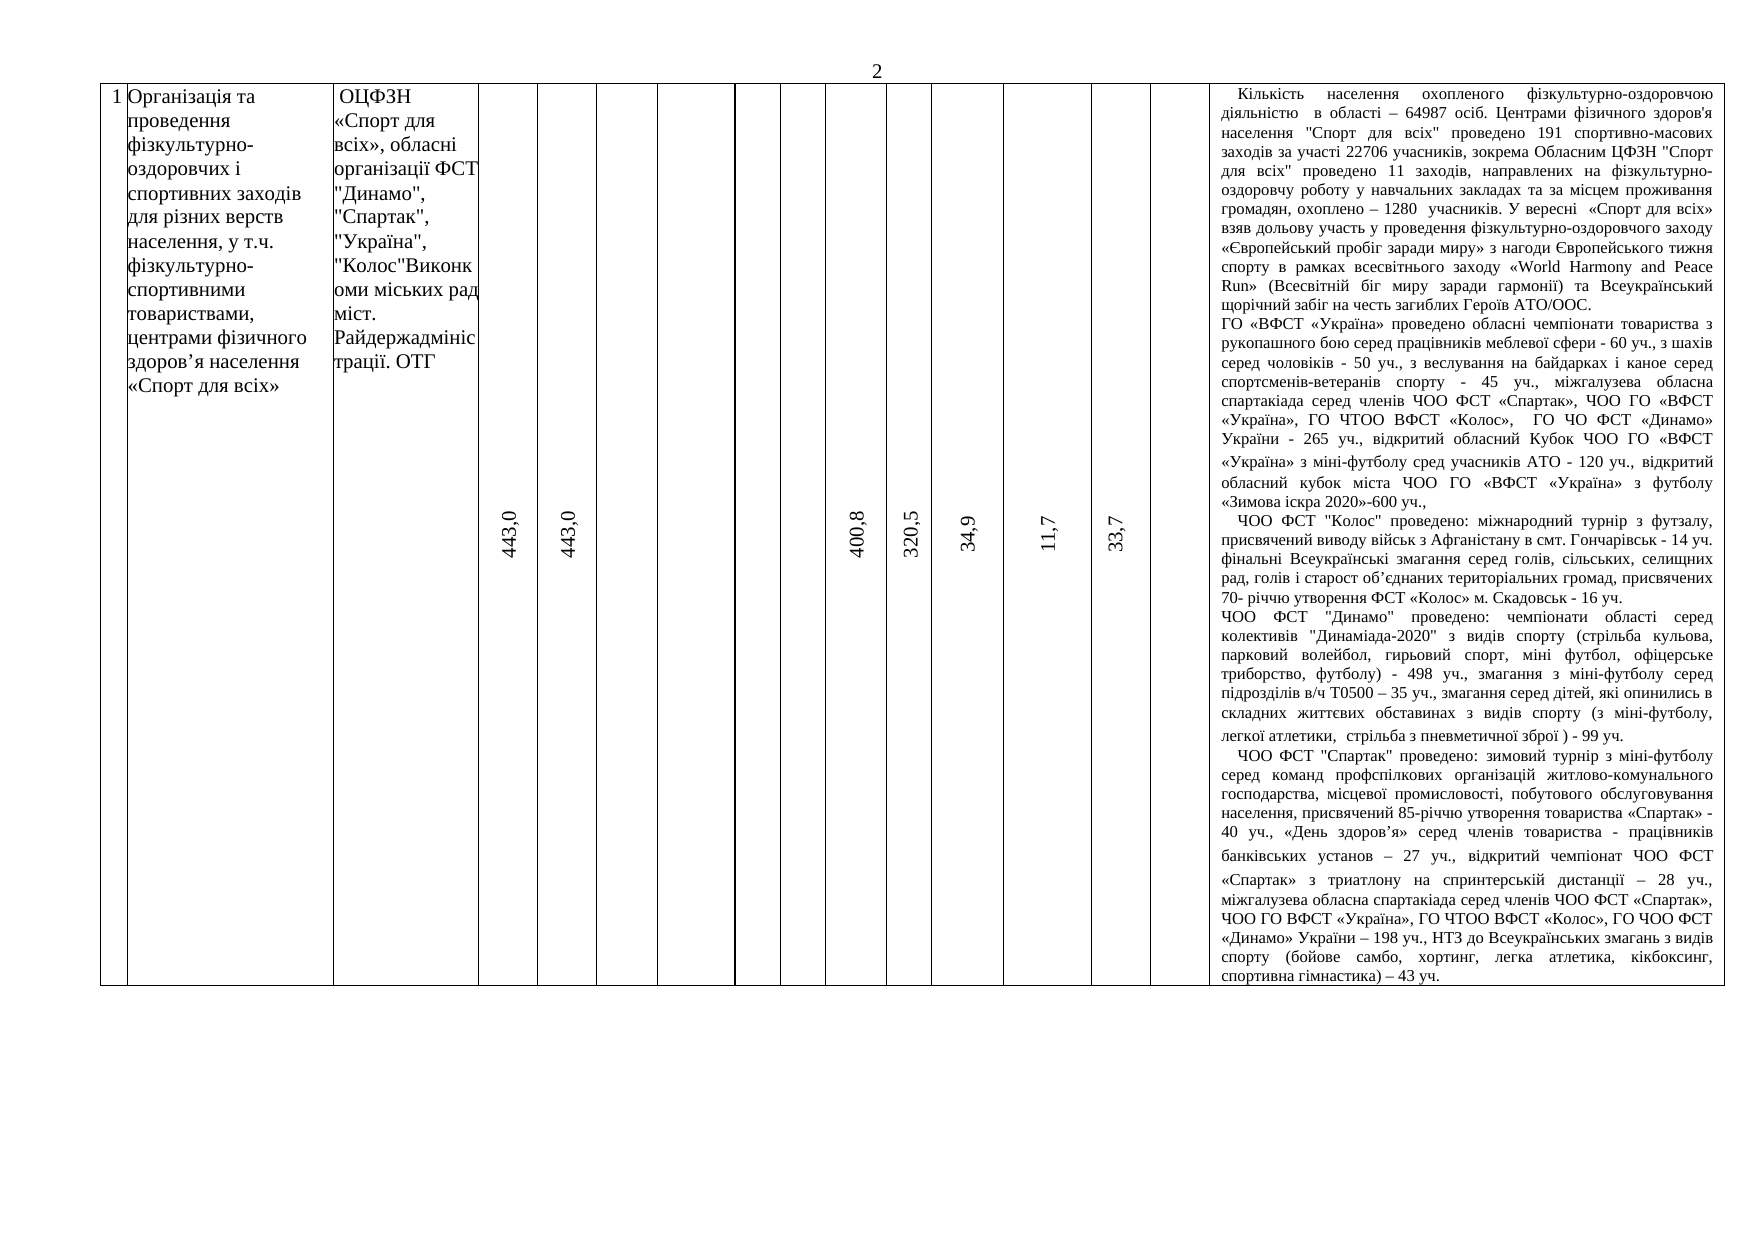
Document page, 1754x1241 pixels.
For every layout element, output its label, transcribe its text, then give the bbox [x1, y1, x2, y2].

table_cell [736, 84, 780, 985]
table_cell Організація та проведення фізкультурно-оздоровчих і спортивних заходів для різних верств населення, у т.ч. фізкультурно-спортивними товариствами, центрами фізичного здоров’я населення «Спорт для всіх» [128, 84, 333, 985]
table_cell ОЦФЗН «Спорт для всіх», обласні організації ФСТ "Динамо", "Спартак", "Україна", "Колос"Виконкоми міських рад міст. Райдержадміністрації. ОТГ [334, 84, 478, 985]
table_cell 320,5 [887, 84, 931, 985]
table_cell [781, 84, 825, 985]
table_cell 400,8 [826, 84, 886, 985]
table_cell 33,7 [1092, 84, 1150, 985]
table_cell 443,0 [538, 84, 596, 985]
table_cell [1151, 84, 1209, 985]
table_cell 1 [101, 84, 127, 985]
table_cell 443,0 [479, 84, 537, 985]
table_cell [658, 84, 734, 985]
table_cell [597, 84, 657, 985]
table_cell Кількість населення охопленого фізкультурно-оздоровчою діяльністю в області – 64987 осіб. Центрами фізичного здоров'я населення "Спорт для всіх" проведено 191 спортивно-масових заходів за участі 22706 учасників, зокрема Обласним ЦФЗН "Спорт для всіх" проведено 11 заходів, направлених на фізкультурно-оздоровчу роботу у навчальних закладах та за місцем проживання громадян, охоплено – 1280 учасників. У вересні «Спорт для всіх» взяв дольову участь у проведення фізкультурно-оздоровчого заходу «Європейський пробіг заради миру» з нагоди Європейського тижня спорту в рамках всесвітнього заходу «World Harmony and Peace Run» (Всесвітній біг миру заради гармонії) та Всеукраїнський щорічний забіг на честь загиблих Героїв АТО/ООС. ГО «ВФСТ «Україна» проведено обласні чемпіонати товариства з рукопашного бою серед працівників меблевої сфери - 60 уч., з шахів серед чоловіків - 50 уч., з веслування на байдарках і каное серед спортсменів-ветеранів спорту - 45 уч., міжгалузева обласна спартакіада серед членів ЧОО ФСТ «Спартак», ЧОО ГО «ВФСТ «Україна», ГО ЧТОО ВФСТ «Колос», ГО ЧО ФСТ «Динамо» України - 265 уч., відкритий обласний Кубок ЧОО ГО «ВФСТ «Україна» з міні-футболу сред учасників АТО - 120 уч., відкритий обласний кубок міста ЧОО ГО «ВФСТ «Україна» з футболу «Зимова іскра 2020»-600 уч., ЧОО ФСТ "Колос" проведено: міжнародний турнір з футзалу, присвячений виводу військ з Афганістану в смт. Гончарівськ - 14 уч. фінальні Всеукраїнські змагання серед голів, сільських, селищних рад, голів і старост об’єднаних територіальних громад, присвячених 70- річчю утворення ФСТ «Колос» м. Скадовськ - 16 уч. ЧОО ФСТ "Динамо" проведено: чемпіонати області серед колективів "Динаміада-2020" з видів спорту (стрільба кульова, парковий волейбол, гирьовий спорт, міні футбол, офіцерське триборство, футболу) - 498 уч., змагання з міні-футболу серед підрозділів в/ч Т0500 – 35 уч., змагання серед дітей, які опинились в складних життєвих обставинах з видів спорту (з міні-футболу, легкої атлетики, стрільба з пневметичної зброї ) - 99 уч. ЧОО ФСТ "Спартак" проведено: зимовий турнір з міні-футболу серед команд профспілкових організацій житлово-комунального господарства, місцевої промисловості, побутового обслуговування населення, присвячений 85-річчю утворення товариства «Спартак» - 40 уч., «День здоров’я» серед членів товариства - працівників банківських установ – 27 уч., відкритий чемпіонат ЧОО ФСТ «Спартак» з триатлону на спринтерській дистанції – 28 уч., міжгалузева обласна спартакіада серед членів ЧОО ФСТ «Спартак», ЧОО ГО ВФСТ «Україна», ГО ЧТОО ВФСТ «Колос», ГО ЧОО ФСТ «Динамо» України – 198 уч., НТЗ до Всеукраїнських змагань з видів спорту (бойове самбо, хортинг, легка атлетика, кікбоксинг, спортивна гімнастика) – 43 уч. [1210, 84, 1724, 985]
table_cell 34,9 [932, 84, 1003, 985]
table_cell 11,7 [1004, 84, 1091, 985]
